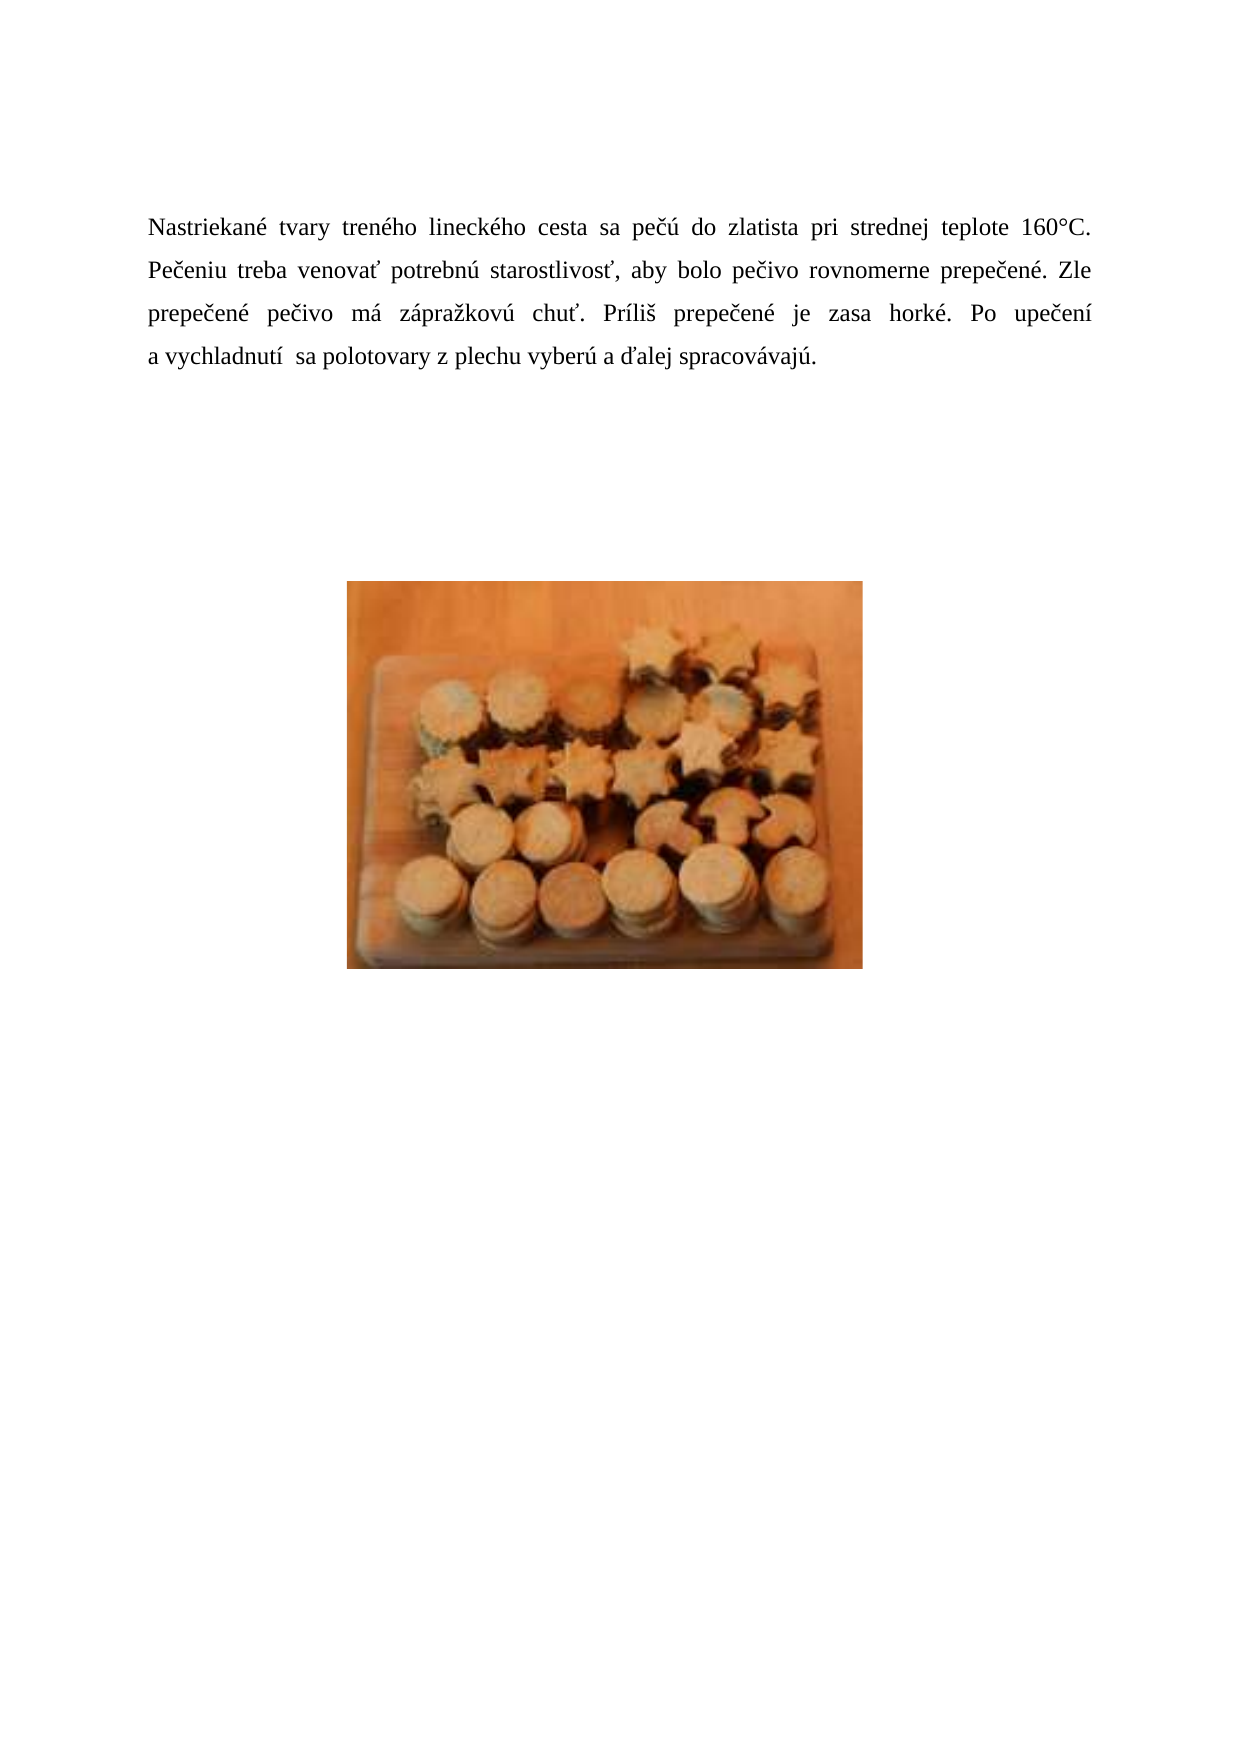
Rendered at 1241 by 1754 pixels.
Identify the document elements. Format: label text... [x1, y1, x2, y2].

picture [346, 581, 863, 969]
text Nastriekané tvary treného lineckého cesta sa pečú do zlatista pri strednej teplote 160°C. Pečeniu treba venovať potrebnú starostlivosť, aby bolo pečivo rovnomerne prepečené. Zle prepečené pečivo má zápražkovú chuť. Príliš prepečené je zasa horké. Po upečení a vychladnutí sa polotovary z plechu vyberú a ďalej spracovávajú. [148, 212, 1093, 370]
